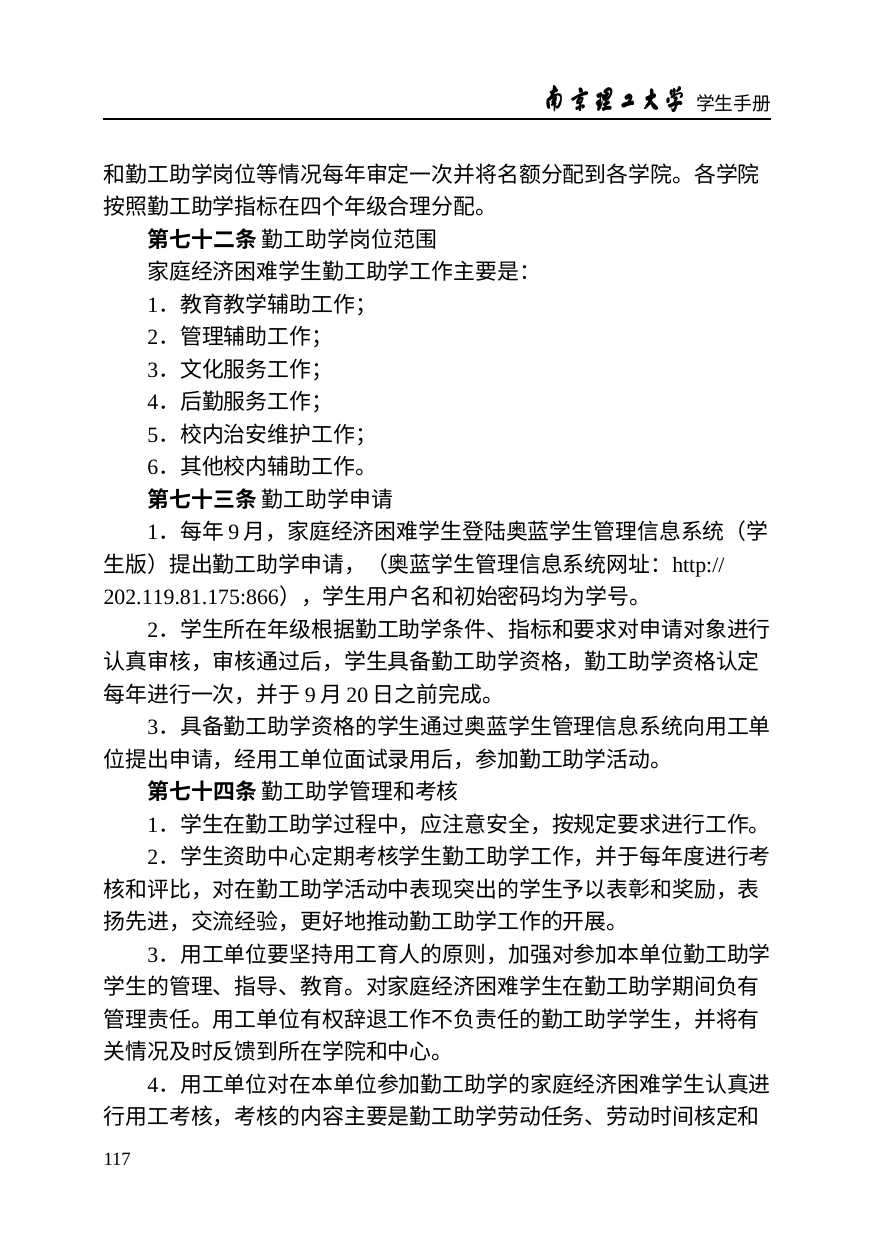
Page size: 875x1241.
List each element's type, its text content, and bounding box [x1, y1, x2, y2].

text 第七十三条 勤工助学申请 [103, 481, 771, 514]
text 6．其他校内辅助工作。 [103, 449, 771, 481]
text 家庭经济困难学生参加勤工助学的总规模，由学校学生资助中心（下称“中心”）根据学校家庭经济困难学生的人数、勤工助学基金和勤工助学岗位等情况每年审定一次并将名额分配到各学院。各学院按照勤工助学指标在四个年级合理分配。 [103, 156, 771, 221]
text 3．文化服务工作； [103, 351, 771, 384]
text 第七十四条 勤工助学管理和考核 [103, 774, 771, 806]
text 4．用工单位对在本单位参加勤工助学的家庭经济困难学生认真进行用工考核，考核的内容主要是勤工助学劳动任务、劳动时间核定和劳动表现等情况，并认真填写用工勤助考核情况或意见。 [103, 1066, 771, 1131]
text 2．学生资助中心定期考核学生勤工助学工作，并于每年度进行考核和评比，对在勤工助学活动中表现突出的学生予以表彰和奖励，表扬先进，交流经验，更好地推动勤工助学工作的开展。 [103, 839, 771, 936]
text 3．用工单位要坚持用工育人的原则，加强对参加本单位勤工助学学生的管理、指导、教育。对家庭经济困难学生在勤工助学期间负有管理责任。用工单位有权辞退工作不负责任的勤工助学学生，并将有关情况及时反馈到所在学院和中心。 [103, 936, 771, 1066]
text 第七十二条 勤工助学岗位范围 [103, 221, 771, 254]
text 4．后勤服务工作； [103, 384, 771, 416]
text 1．教育教学辅助工作； [103, 286, 771, 319]
text 2．管理辅助工作； [103, 319, 771, 351]
text 1．每年9月，家庭经济困难学生登陆奥蓝学生管理信息系统（学生版）提出勤工助学申请，（奥蓝学生管理信息系统网址：http://202.119.81.175:866），学生用户名和初始密码均为学号。 [103, 514, 771, 611]
text 家庭经济困难学生勤工助学工作主要是： [103, 254, 771, 286]
picture [539, 85, 685, 118]
text 3．具备勤工助学资格的学生通过奥蓝学生管理信息系统向用工单位提出申请，经用工单位面试录用后，参加勤工助学活动。 [103, 709, 771, 774]
text 5．校内治安维护工作； [103, 416, 771, 449]
text 1．学生在勤工助学过程中，应注意安全，按规定要求进行工作。 [103, 806, 771, 839]
text 2．学生所在年级根据勤工助学条件、指标和要求对申请对象进行认真审核，审核通过后，学生具备勤工助学资格，勤工助学资格认定每年进行一次，并于9月20日之前完成。 [103, 611, 771, 709]
